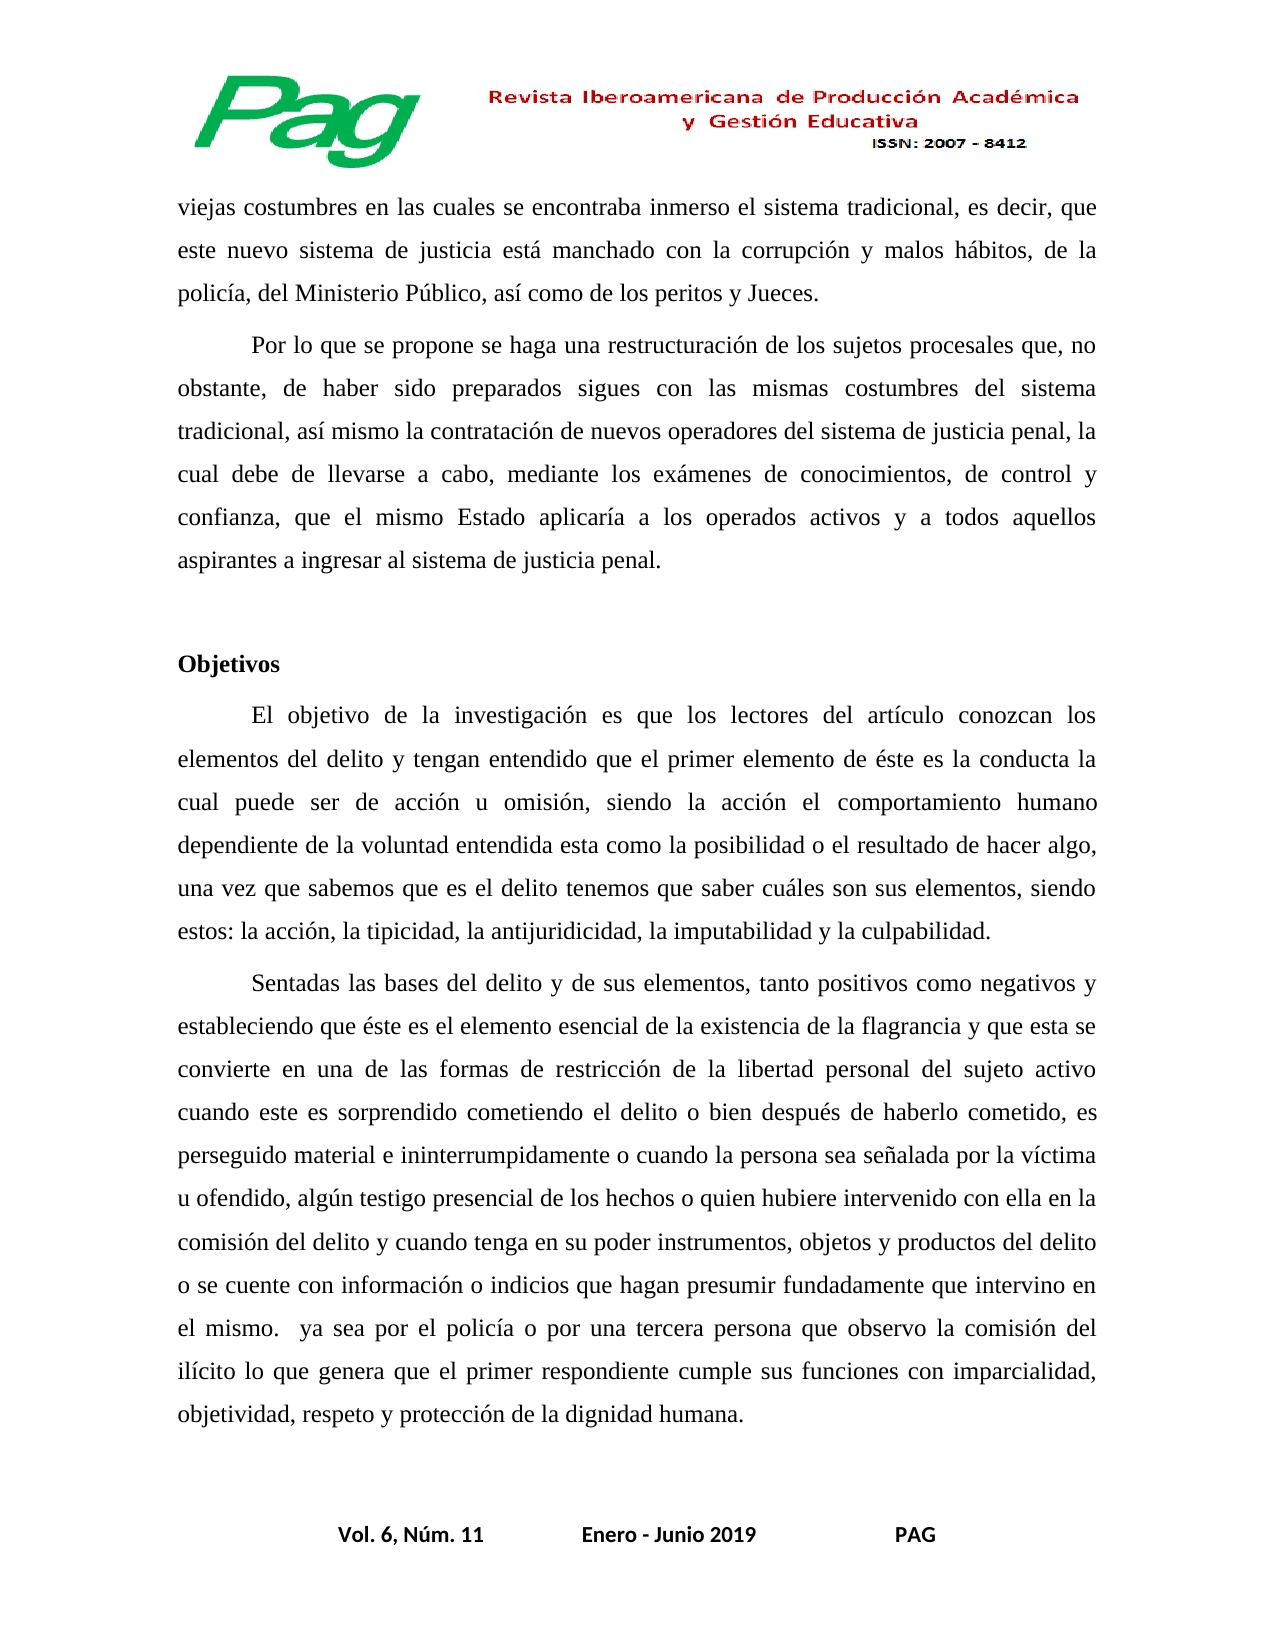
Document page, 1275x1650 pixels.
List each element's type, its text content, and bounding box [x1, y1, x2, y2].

text Sentadas las bases del delito y de sus elementos, tanto positivos como negativos y estableciendo que éste es el elemento esencial de la existencia de la flagrancia y que esta se convierte en una de las formas de restricción de la libertad personal del sujeto activo cuando este es sorprendido cometiendo el delito o bien después de haberlo cometido, es perseguido material e ininterrumpidamente o cuando la persona sea señalada por la víctima u ofendido, algún testigo presencial de los hechos o quien hubiere intervenido con ella en la comisión del delito y cuando tenga en su poder instrumentos, objetos y productos del delito o se cuente con información o indicios que hagan presumir fundadamente que intervino en el mismo. ya sea por el policía o por una tercera persona que observo la comisión del ilícito lo que genera que el primer respondiente cumple sus funciones con imparcialidad, objetividad, respeto y protección de la dignidad humana. [177, 968, 1098, 1428]
text El objetivo de la investigación es que los lectores del artículo conozcan los elementos del delito y tengan entendido que el primer elemento de éste es la conducta la cual puede ser de acción u omisión, siendo la acción el comportamiento humano dependiente de la voluntad entendida esta como la posibilidad o el resultado de hacer algo, una vez que sabemos que es el delito tenemos que saber cuáles son sus elementos, siendo estos: la acción, la tipicidad, la antijuridicidad, la imputabilidad y la culpabilidad. [177, 701, 1098, 945]
text Objetivos [177, 649, 1098, 678]
text Por lo que se propone se haga una restructuración de los sujetos procesales que, no obstante, de haber sido preparados sigues con las mismas costumbres del sistema tradicional, así mismo la contratación de nuevos operadores del sistema de justicia penal, la cual debe de llevarse a cabo, mediante los exámenes de conocimientos, de control y confianza, que el mismo Estado aplicaría a los operados activos y a todos aquellos aspirantes a ingresar al sistema de justicia penal. [177, 330, 1098, 574]
picture [194, 73, 1081, 169]
